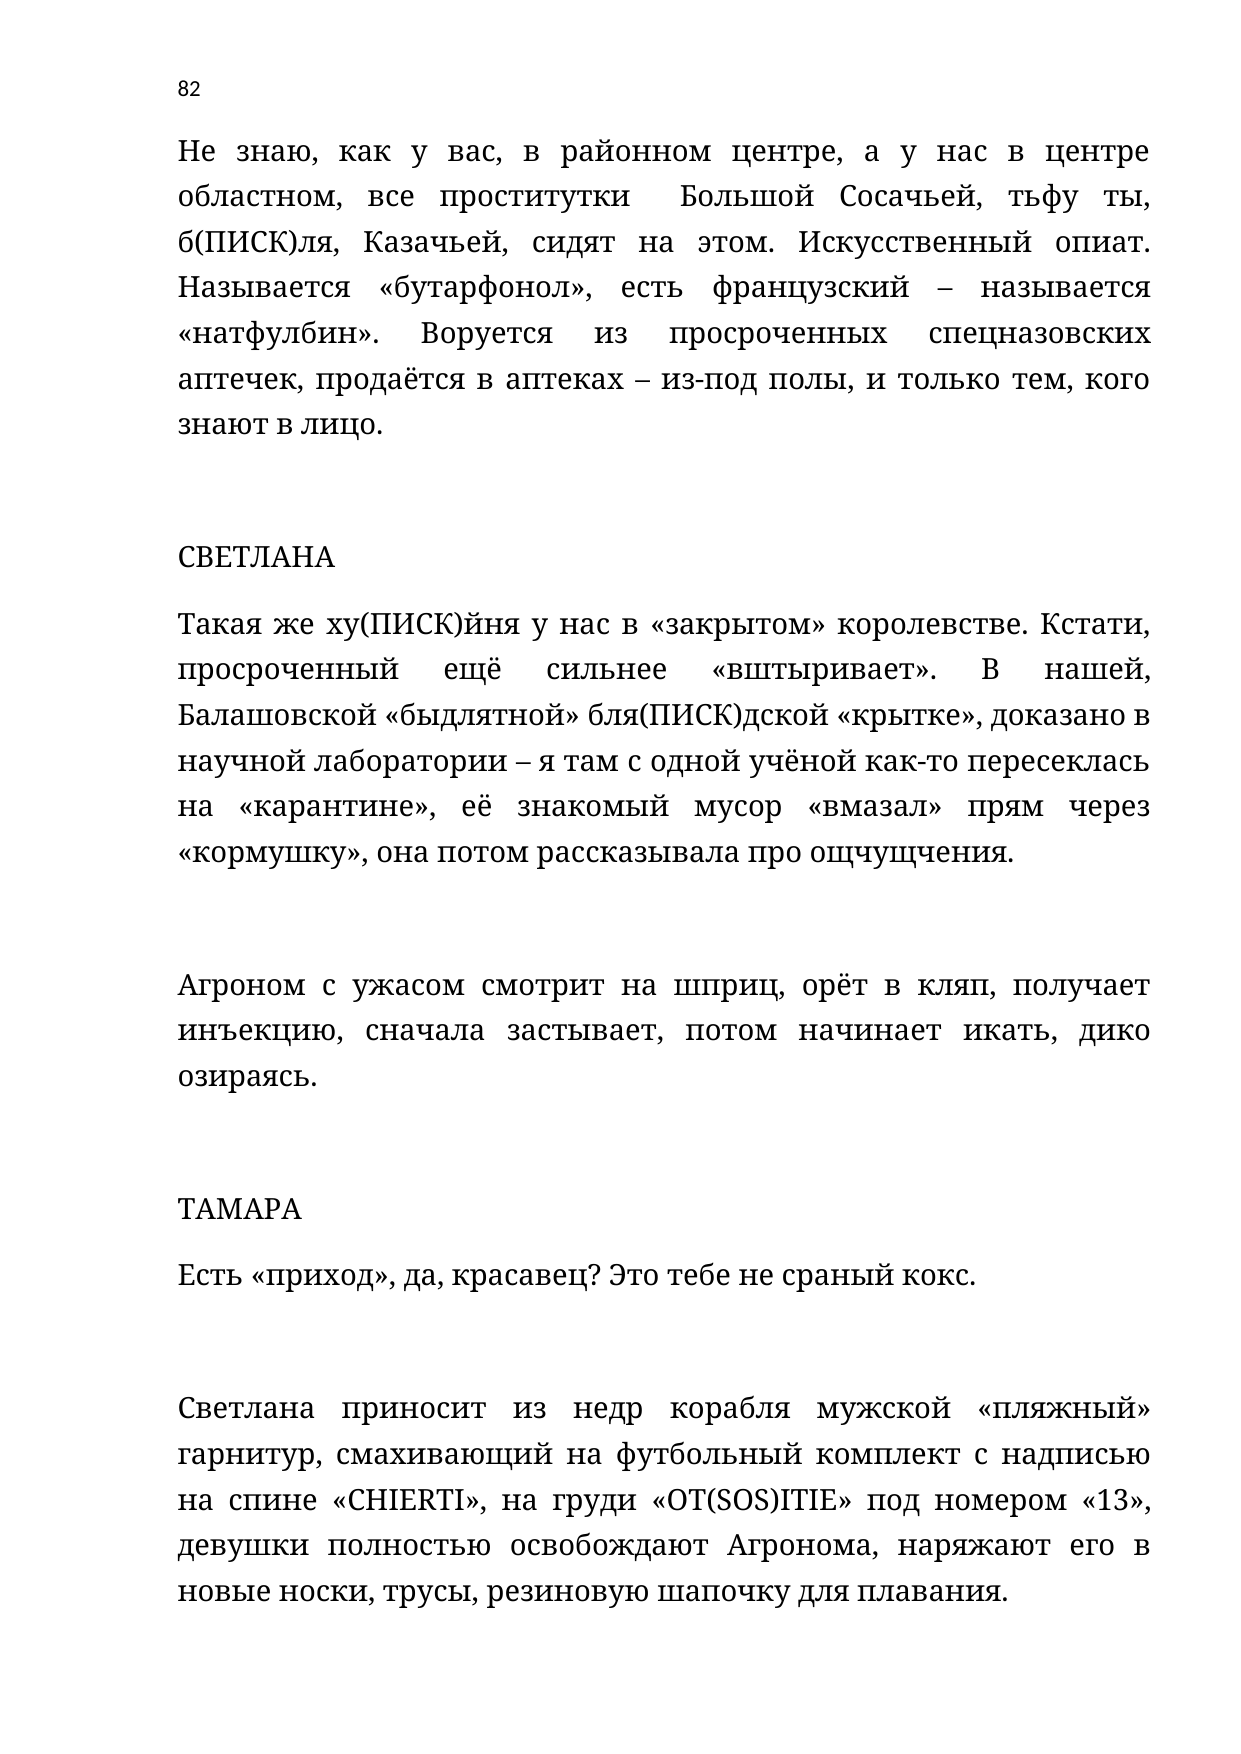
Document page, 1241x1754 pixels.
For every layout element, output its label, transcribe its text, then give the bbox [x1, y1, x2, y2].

text Такая же ху(ПИСК)йня у нас в «закрытом» королевстве. Кстати, просроченный ещё сильнее «вштыривает». В нашей, Балашовской «быдлятной» бля(ПИСК)дской «крытке», доказано в научной лаборатории – я там с одной учёной как-то пересеклась на «карантине», её знакомый мусор «вмазал» прям через «кормушку», она потом рассказывала про ощчущчения. [177, 603, 1152, 871]
text Не знаю, как у вас, в районном центре, а у нас в центре областном, все проститутки Большой Сосачьей, тьфу ты, б(ПИСК)ля, Казачьей, сидят на этом. Искусственный опиат. Называется «бутарфонол», есть французский – называется «натфулбин». Воруется из просроченных спецназовских аптечек, продаётся в аптеках – из-под полы, и только тем, кого знают в лицо. [177, 130, 1152, 443]
text СВЕТЛАНА [177, 536, 1152, 576]
text Агроном с ужасом смотрит на шприц, орёт в кляп, получает инъекцию, сначала застывает, потом начинает икать, дико озираясь. [177, 964, 1152, 1095]
text Есть «приход», да, красавец? Это тебе не сраный кокс. [177, 1254, 1152, 1294]
text ТАМАРА [177, 1188, 1152, 1228]
text Светлана приносит из недр корабля мужской «пляжный» гарнитур, смахивающий на футбольный комплект с надписью на спине «CHIERTI», на груди «OT(SOS)ITIE» под номером «13», девушки полностью освобождают Агронома, наряжают его в новые носки, трусы, резиновую шапочку для плавания. [177, 1387, 1152, 1610]
